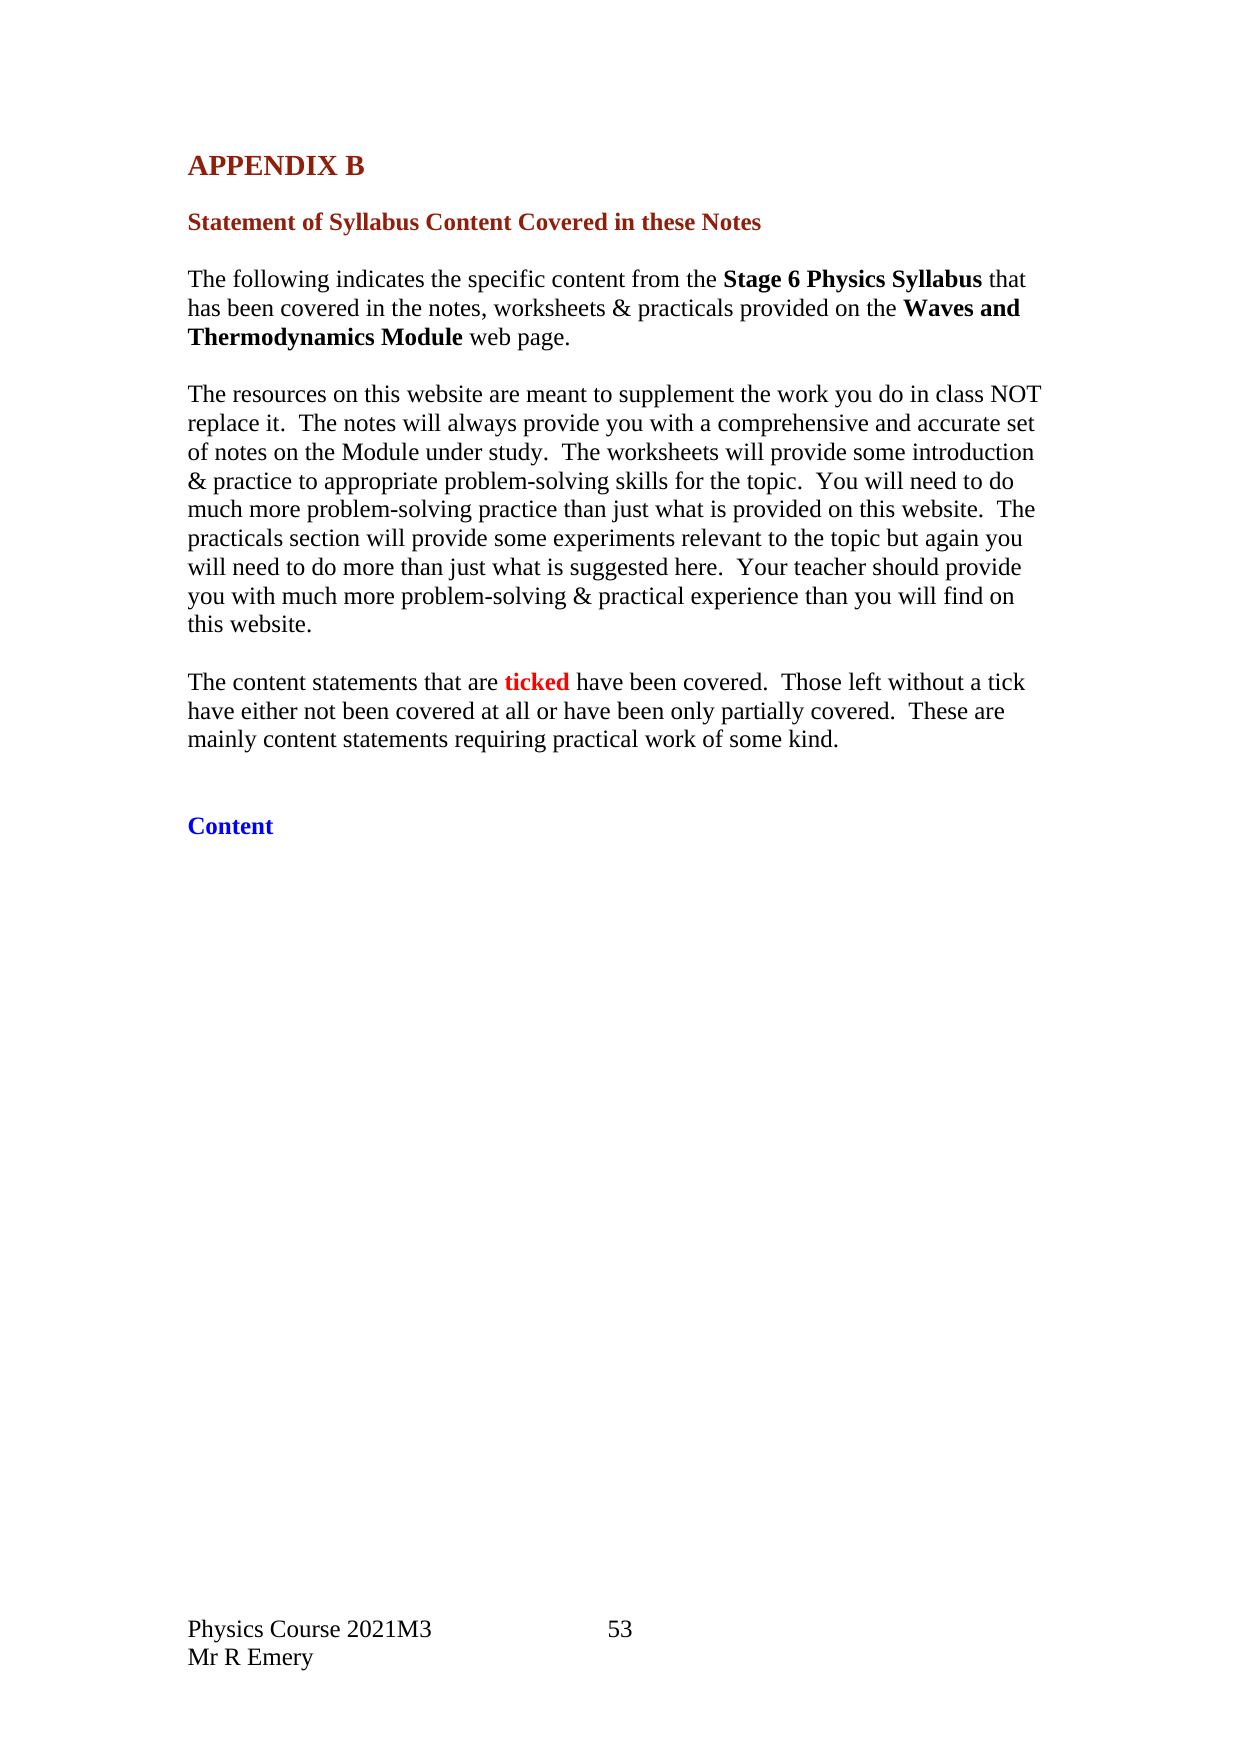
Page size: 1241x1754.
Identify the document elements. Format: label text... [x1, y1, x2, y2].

text The following indicates the specific content from the Stage 6 Physics Syllabus that has been covered in the notes, worksheets & practicals provided on the Waves and Thermodynamics Module web page. [187, 264, 1053, 351]
text The content statements that are ticked have been covered. Those left without a tick have either not been covered at all or have been only partially covered. These are mainly content statements requiring practical work of some kind. [187, 667, 1053, 753]
text Statement of Syllabus Content Covered in these Notes [187, 207, 1053, 236]
text Content [187, 811, 1053, 839]
text APPENDIX B [187, 148, 1053, 181]
text The resources on this website are meant to supplement the work you do in class NOT replace it. The notes will always provide you with a comprehensive and accurate set of notes on the Module under study. The worksheets will provide some introduction & practice to appropriate problem-solving skills for the topic. You will need to do much more problem-solving practice than just what is provided on this website. The practicals section will provide some experiments relevant to the topic but again you will need to do more than just what is suggested here. Your teacher should provide you with much more problem-solving & practical experience than you will find on this website. [187, 379, 1053, 638]
